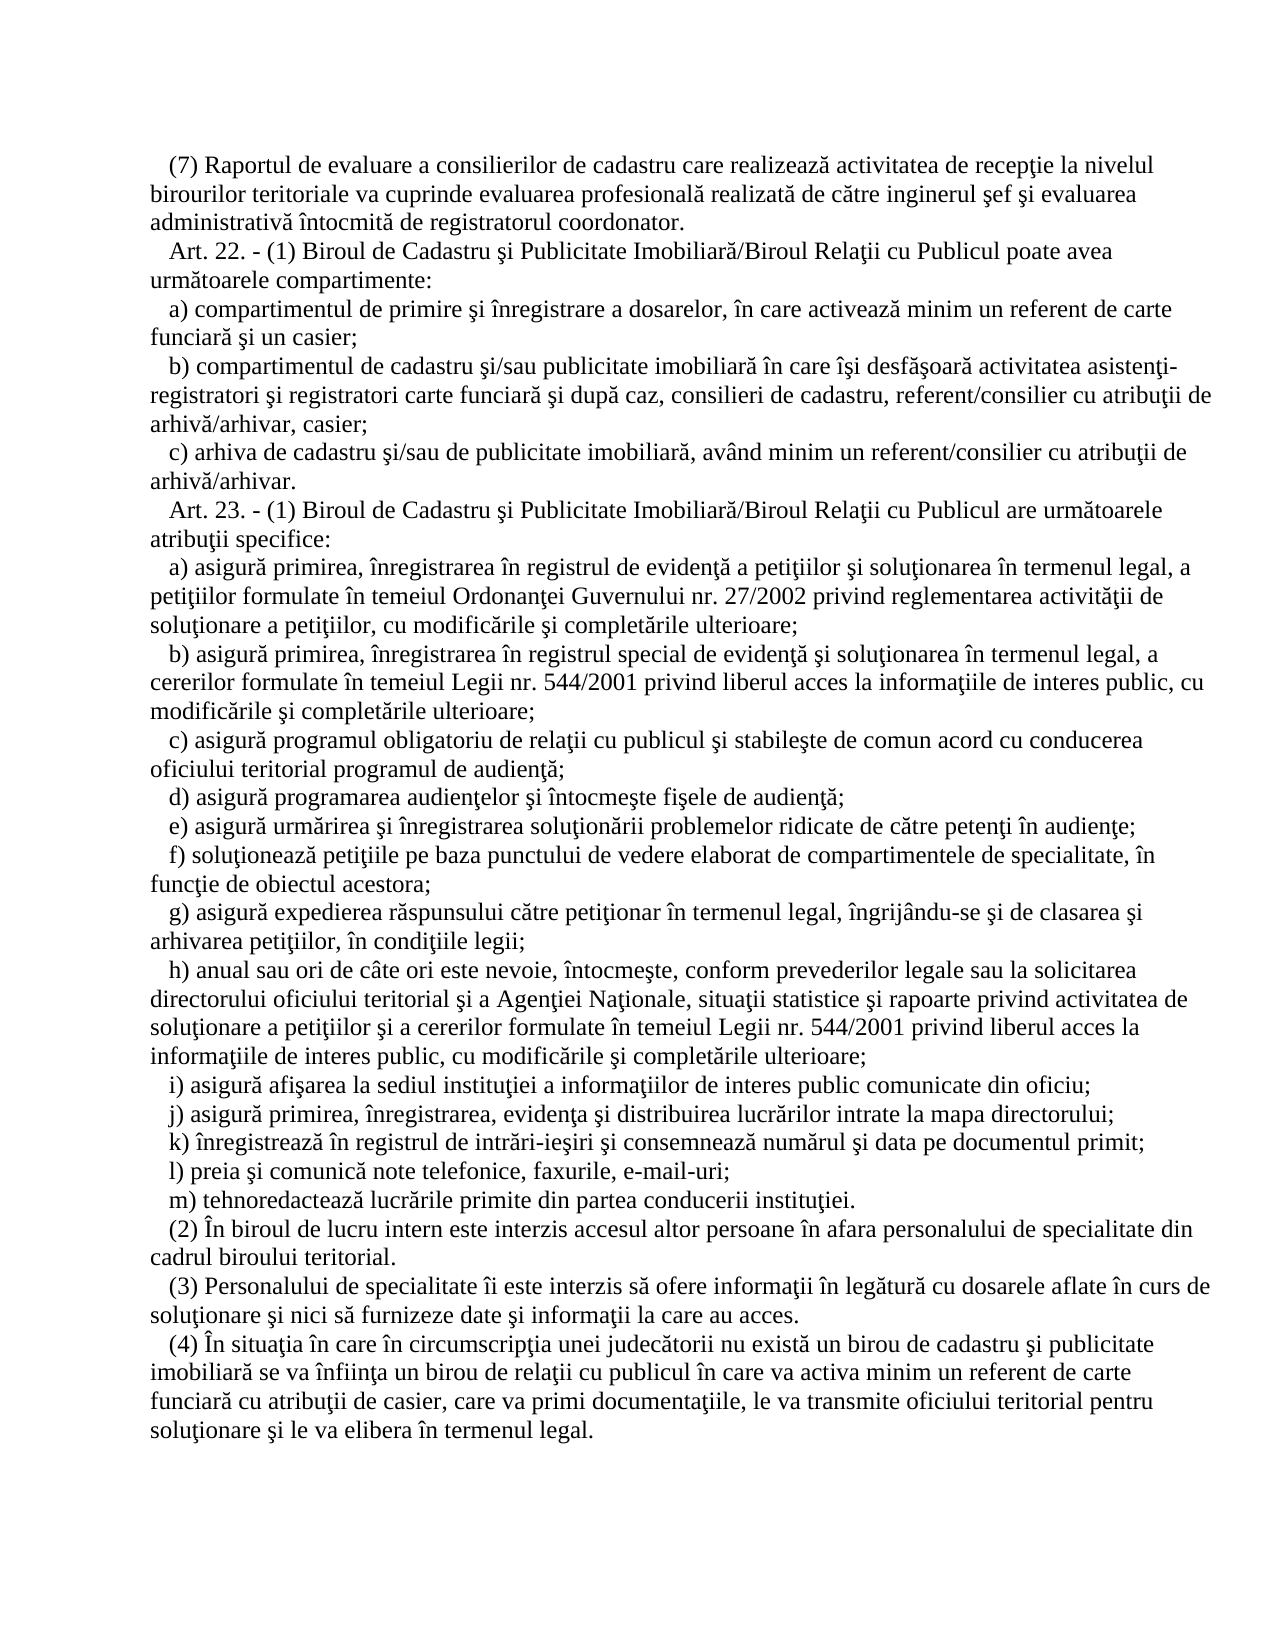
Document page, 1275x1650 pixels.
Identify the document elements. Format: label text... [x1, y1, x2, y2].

text (7) Raportul de evaluare a consilierilor de cadastru care realizează activitatea de recepţie la nivelul birourilor teritoriale va cuprinde evaluarea profesională realizată de către inginerul şef şi evaluarea administrativă întocmită de registratorul coordonator. [150, 150, 1213, 236]
text m) tehnoredactează lucrările primite din partea conducerii instituţiei. [150, 1185, 1213, 1214]
text a) compartimentul de primire şi înregistrare a dosarelor, în care activează minim un referent de carte funciară şi un casier; [150, 294, 1213, 351]
text Art. 23. - (1) Biroul de Cadastru şi Publicitate Imobiliară/Biroul Relaţii cu Publicul are următoarele atribuţii specifice: [150, 495, 1213, 552]
text h) anual sau ori de câte ori este nevoie, întocmeşte, conform prevederilor legale sau la solicitarea directorului oficiului teritorial şi a Agenţiei Naţionale, situaţii statistice şi rapoarte privind activitatea de soluţionare a petiţiilor şi a cererilor formulate în temeiul Legii nr. 544/2001 privind liberul acces la informaţiile de interes public, cu modificările şi completările ulterioare; [150, 955, 1213, 1070]
text e) asigură urmărirea şi înregistrarea soluţionării problemelor ridicate de către petenţi în audienţe; [150, 811, 1213, 840]
text c) arhiva de cadastru şi/sau de publicitate imobiliară, având minim un referent/consilier cu atribuţii de arhivă/arhivar. [150, 437, 1213, 495]
text b) compartimentul de cadastru şi/sau publicitate imobiliară în care îşi desfăşoară activitatea asistenţi-registratori şi registratori carte funciară şi după caz, consilieri de cadastru, referent/consilier cu atribuţii de arhivă/arhivar, casier; [150, 351, 1213, 437]
text c) asigură programul obligatoriu de relaţii cu publicul şi stabileşte de comun acord cu conducerea oficiului teritorial programul de audienţă; [150, 725, 1213, 782]
text Art. 22. - (1) Biroul de Cadastru şi Publicitate Imobiliară/Biroul Relaţii cu Publicul poate avea următoarele compartimente: [150, 236, 1213, 294]
text l) preia şi comunică note telefonice, faxurile, e-mail-uri; [150, 1156, 1213, 1185]
text (4) În situaţia în care în circumscripţia unei judecătorii nu există un birou de cadastru şi publicitate imobiliară se va înfiinţa un birou de relaţii cu publicul în care va activa minim un referent de carte funciară cu atribuţii de casier, care va primi documentaţiile, le va transmite oficiului teritorial pentru soluţionare şi le va elibera în termenul legal. [150, 1329, 1213, 1444]
text (3) Personalului de specialitate îi este interzis să ofere informaţii în legătură cu dosarele aflate în curs de soluţionare şi nici să furnizeze date şi informaţii la care au acces. [150, 1271, 1213, 1329]
text g) asigură expedierea răspunsului către petiţionar în termenul legal, îngrijându-se şi de clasarea şi arhivarea petiţiilor, în condiţiile legii; [150, 897, 1213, 955]
text a) asigură primirea, înregistrarea în registrul de evidenţă a petiţiilor şi soluţionarea în termenul legal, a petiţiilor formulate în temeiul Ordonanţei Guvernului nr. 27/2002 privind reglementarea activităţii de soluţionare a petiţiilor, cu modificările şi completările ulterioare; [150, 552, 1213, 639]
text k) înregistrează în registrul de intrări-ieşiri şi consemnează numărul şi data pe documentul primit; [150, 1127, 1213, 1156]
text d) asigură programarea audienţelor şi întocmeşte fişele de audienţă; [150, 782, 1213, 811]
text i) asigură afişarea la sediul instituţiei a informaţiilor de interes public comunicate din oficiu; [150, 1070, 1213, 1099]
text (2) În biroul de lucru intern este interzis accesul altor persoane în afara personalului de specialitate din cadrul biroului teritorial. [150, 1214, 1213, 1271]
text j) asigură primirea, înregistrarea, evidenţa şi distribuirea lucrărilor intrate la mapa directorului; [150, 1099, 1213, 1127]
text f) soluţionează petiţiile pe baza punctului de vedere elaborat de compartimentele de specialitate, în funcţie de obiectul acestora; [150, 840, 1213, 897]
text b) asigură primirea, înregistrarea în registrul special de evidenţă şi soluţionarea în termenul legal, a cererilor formulate în temeiul Legii nr. 544/2001 privind liberul acces la informaţiile de interes public, cu modificările şi completările ulterioare; [150, 639, 1213, 725]
